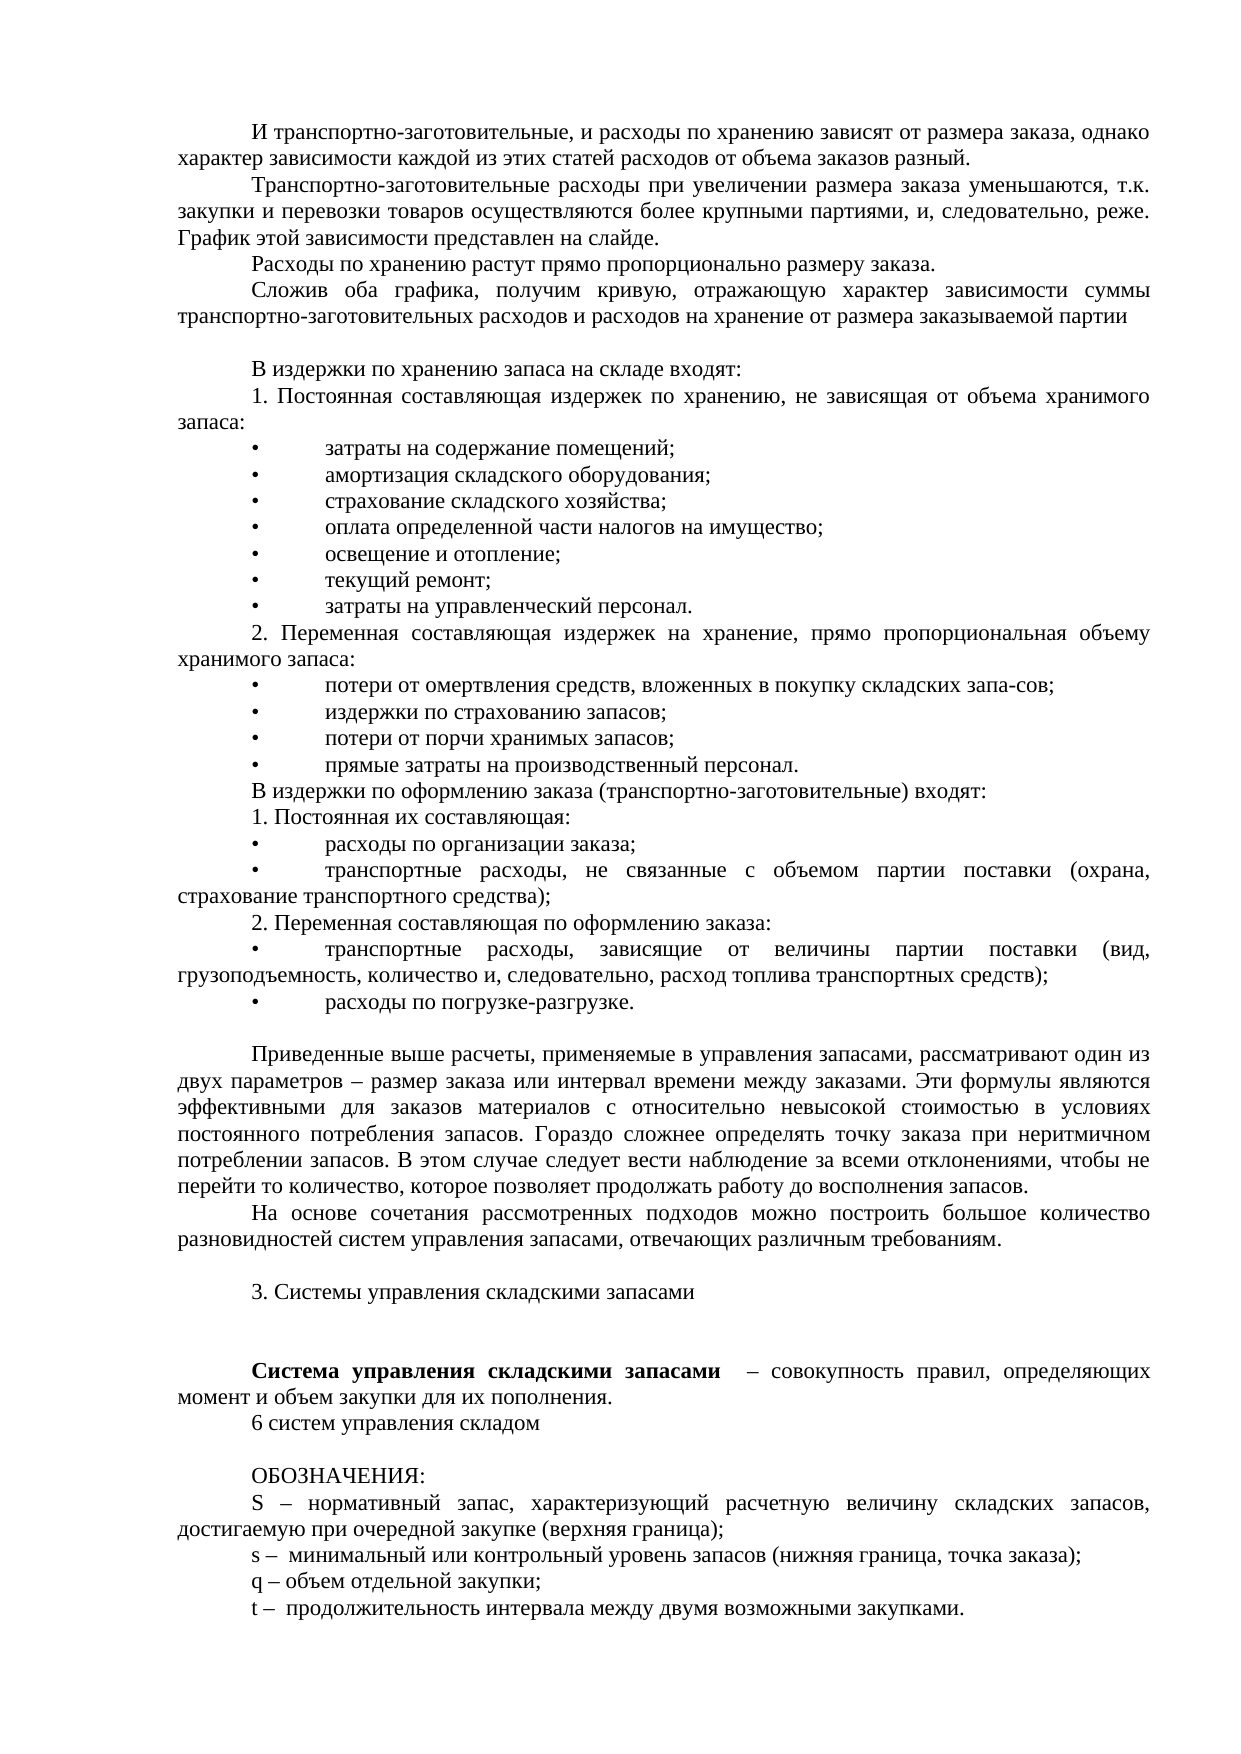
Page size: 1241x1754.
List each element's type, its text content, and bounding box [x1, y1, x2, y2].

text • прямые затраты на производственный персонал. [177, 751, 1152, 777]
text • амортизация складского оборудования; [177, 461, 1152, 487]
text • потери от омертвления средств, вложенных в покупку складских запа-сов; [177, 672, 1152, 698]
text Транспортно-заготовительные расходы при увеличении размера заказа уменьшаются, т.к. закупки и перевозки товаров осуществляются более крупными партиями, и, следовательно, реже. График этой зависимости представлен на слайде. [177, 171, 1152, 250]
text • оплата определенной части налогов на имущество; [177, 513, 1152, 540]
text На основе сочетания рассмотренных подходов можно построить большое количество разновидностей систем управления запасами, отвечающих различным требованиям. [177, 1199, 1152, 1251]
text В издержки по хранению запаса на складе входят: [177, 355, 1152, 382]
text S – нормативный запас, характеризующий расчетную величину складских запасов, достигаемую при очередной закупке (верхняя граница); [177, 1488, 1152, 1541]
text Приведенные выше расчеты, применяемые в управления запасами, рассматривают один из двух параметров – размер заказа или интервал времени между заказами. Эти формулы являются эффективными для заказов материалов с относительно невысокой стоимостью в условиях постоянного потребления запасов. Гораздо сложнее определять точку заказа при неритмичном потреблении запасов. В этом случае следует вести наблюдение за всеми отклонениями, чтобы не перейти то количество, которое позволяет продолжать работу до восполнения запасов. [177, 1041, 1152, 1199]
text • потери от порчи хранимых запасов; [177, 724, 1152, 751]
text 2. Переменная составляющая издержек на хранение, прямо пропорциональная объему хранимого запаса: [177, 619, 1152, 672]
text ОБОЗНАЧЕНИЯ: [177, 1462, 1152, 1488]
text • расходы по организации заказа; [177, 830, 1152, 856]
text • издержки по страхованию запасов; [177, 698, 1152, 724]
text В издержки по оформлению заказа (транспортно-заготовительные) входят: [177, 777, 1152, 803]
text • расходы по погрузке-разгрузке. [177, 988, 1152, 1014]
text Сложив оба графика, получим кривую, отражающую характер зависимости суммы транспортно-заготовительных расходов и расходов на хранение от размера заказываемой партии [177, 276, 1152, 329]
text q – объем отдельной закупки; [177, 1568, 1152, 1594]
text • страхование складского хозяйства; [177, 487, 1152, 513]
text s – минимальный или контрольный уровень запасов (нижняя граница, точка заказа); [177, 1541, 1152, 1568]
text • транспортные расходы, не связанные с объемом партии поставки (охрана, страхование транспортного средства); [177, 856, 1152, 909]
text • текущий ремонт; [177, 566, 1152, 592]
text 6 систем управления складом [177, 1409, 1152, 1436]
text • затраты на управленческий персонал. [177, 592, 1152, 619]
text 2. Переменная составляющая по оформлению заказа: [177, 909, 1152, 935]
text • затраты на содержание помещений; [177, 434, 1152, 461]
text • транспортные расходы, зависящие от величины партии поставки (вид, грузоподъемность, количество и, следовательно, расход топлива транспортных средств); [177, 935, 1152, 988]
text Система управления складскими запасами – совокупность правил, определяющих момент и объем закупки для их пополнения. [177, 1357, 1152, 1409]
text 1. Постоянная их составляющая: [177, 803, 1152, 830]
text 3. Системы управления складскими запасами [177, 1278, 1152, 1304]
text t – продолжительность интервала между двумя возможными закупками. [177, 1594, 1152, 1620]
text И транспортно-заготовительные, и расходы по хранению зависят от размера заказа, однако характер зависимости каждой из этих статей расходов от объема заказов разный. [177, 118, 1152, 171]
text • освещение и отопление; [177, 540, 1152, 566]
text 1. Постоянная составляющая издержек по хранению, не зависящая от объема хранимого запаса: [177, 382, 1152, 434]
text Расходы по хранению растут прямо пропорционально размеру заказа. [177, 250, 1152, 276]
